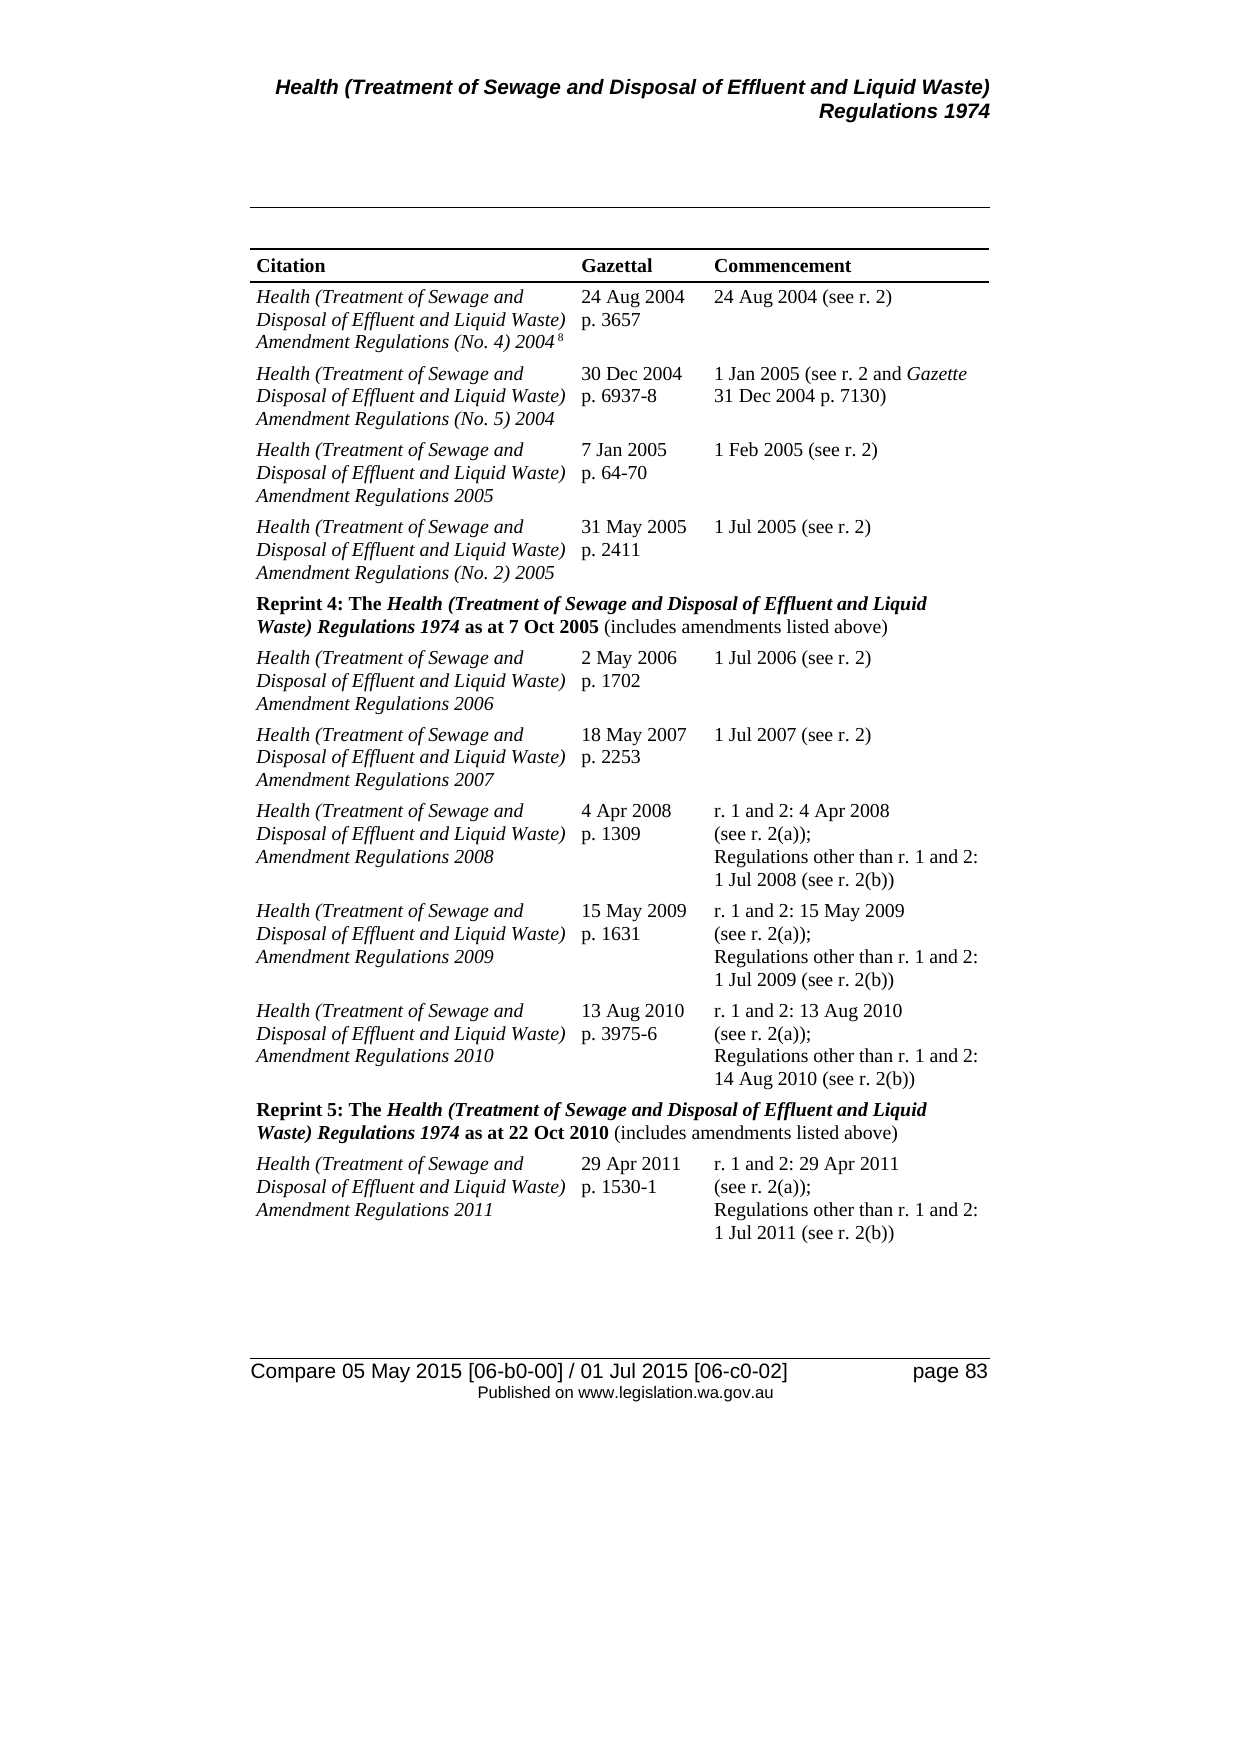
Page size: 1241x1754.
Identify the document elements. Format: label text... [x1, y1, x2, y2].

table_cell Health (Treatment of Sewage and Disposal of Effluent and Liquid Waste) Amendment Regulations (No. 4) 2004 8 [250, 283, 575, 357]
table_cell r. 1 and 2: 13 Aug 2010 (see r. 2(a)); Regulations other than r. 1 and 2: 14 Aug 2010 (see r. 2(b)) [708, 995, 989, 1094]
table_cell Health (Treatment of Sewage and Disposal of Effluent and Liquid Waste) Amendment Regulations 2011 [250, 1148, 575, 1248]
table_cell 29 Apr 2011 p. 1530-1 [575, 1148, 708, 1248]
table_header Gazettal [575, 250, 708, 281]
table_cell 1 Jul 2005 (see r. 2) [708, 511, 989, 588]
table_cell 24 Aug 2004 p. 3657 [575, 283, 708, 357]
table_cell 15 May 2009 p. 1631 [575, 895, 708, 994]
table_cell 13 Aug 2010 p. 3975-6 [575, 995, 708, 1094]
table_header Citation [250, 250, 575, 281]
table_cell 4 Apr 2008 p. 1309 [575, 795, 708, 895]
table_cell Health (Treatment of Sewage and Disposal of Effluent and Liquid Waste) Amendment Regulations 2009 [250, 895, 575, 994]
table_cell Health (Treatment of Sewage and Disposal of Effluent and Liquid Waste) Amendment Regulations (No. 2) 2005 [250, 511, 575, 588]
table_cell r. 1 and 2: 29 Apr 2011 (see r. 2(a)); Regulations other than r. 1 and 2: 1 Jul 2011 (see r. 2(b)) [708, 1148, 989, 1248]
table_cell Health (Treatment of Sewage and Disposal of Effluent and Liquid Waste) Amendment Regulations (No. 5) 2004 [250, 358, 575, 434]
table_cell Reprint 4: The Health (Treatment of Sewage and Disposal of Effluent and Liquid Waste) Regulations 1974 as at 7 Oct 2005 (includes amendments listed above) [250, 588, 989, 642]
table_cell r. 1 and 2: 4 Apr 2008 (see r. 2(a)); Regulations other than r. 1 and 2: 1 Jul 2008 (see r. 2(b)) [708, 795, 989, 895]
table_cell 31 May 2005 p. 2411 [575, 511, 708, 588]
table_cell 24 Aug 2004 (see r. 2) [708, 283, 989, 357]
table_cell Health (Treatment of Sewage and Disposal of Effluent and Liquid Waste) Amendment Regulations 2010 [250, 995, 575, 1094]
table_header Commencement [708, 250, 989, 281]
table_cell Health (Treatment of Sewage and Disposal of Effluent and Liquid Waste) Amendment Regulations 2005 [250, 434, 575, 511]
table_cell 1 Feb 2005 (see r. 2) [708, 434, 989, 511]
table_cell Health (Treatment of Sewage and Disposal of Effluent and Liquid Waste) Amendment Regulations 2008 [250, 795, 575, 895]
table_cell 7 Jan 2005 p. 64-70 [575, 434, 708, 511]
table_cell Health (Treatment of Sewage and Disposal of Effluent and Liquid Waste) Amendment Regulations 2007 [250, 719, 575, 795]
table_cell Reprint 5: The Health (Treatment of Sewage and Disposal of Effluent and Liquid Waste) Regulations 1974 as at 22 Oct 2010 (includes amendments listed above) [250, 1094, 989, 1148]
table_cell 2 May 2006 p. 1702 [575, 642, 708, 718]
table_cell 1 Jan 2005 (see r. 2 and Gazette 31 Dec 2004 p. 7130) [708, 358, 989, 434]
table_cell Health (Treatment of Sewage and Disposal of Effluent and Liquid Waste) Amendment Regulations 2006 [250, 642, 575, 718]
table_cell 1 Jul 2006 (see r. 2) [708, 642, 989, 718]
table_cell 30 Dec 2004 p. 6937-8 [575, 358, 708, 434]
table_cell 1 Jul 2007 (see r. 2) [708, 719, 989, 795]
table_cell r. 1 and 2: 15 May 2009 (see r. 2(a)); Regulations other than r. 1 and 2: 1 Jul 2009 (see r. 2(b)) [708, 895, 989, 994]
table_cell 18 May 2007 p. 2253 [575, 719, 708, 795]
